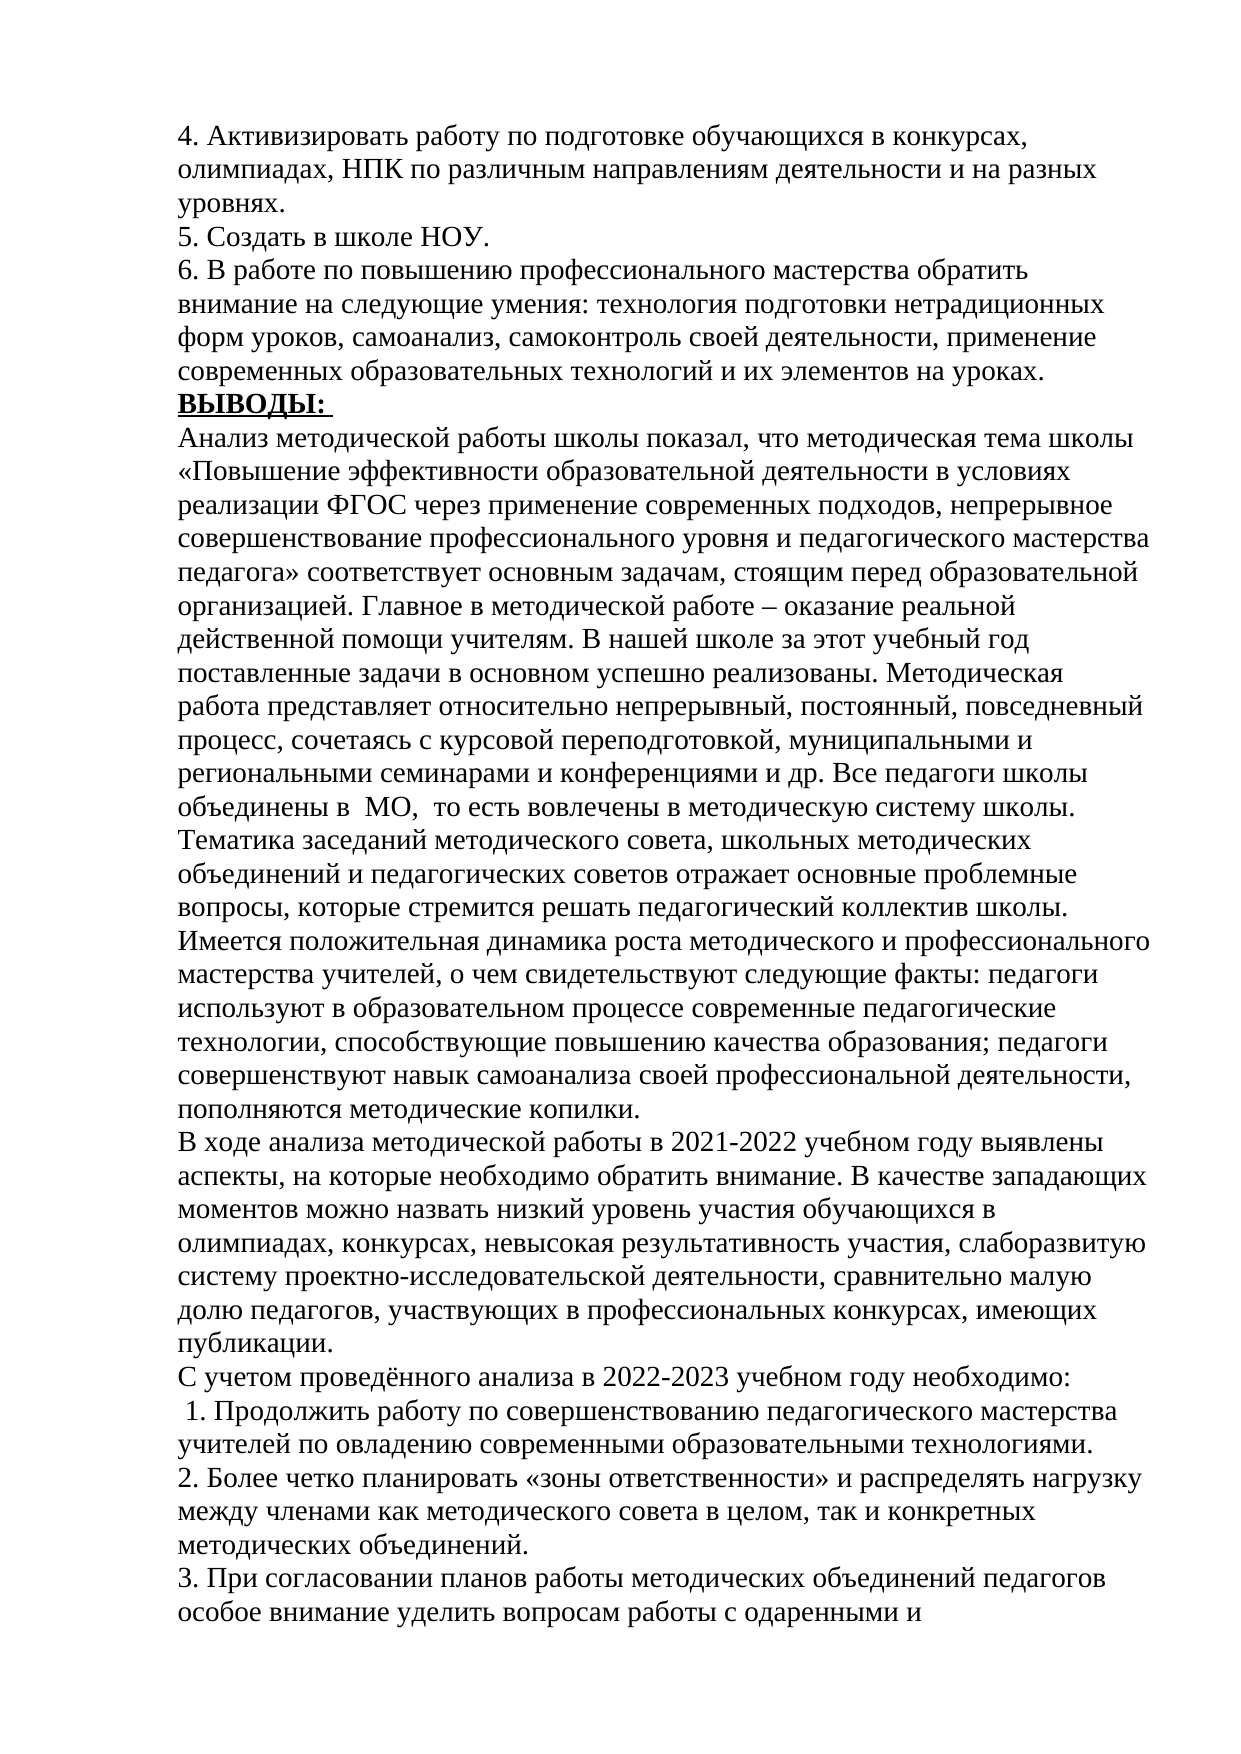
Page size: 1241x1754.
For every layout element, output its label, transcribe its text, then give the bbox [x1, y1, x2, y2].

text 4. Активизировать работу по подготовке обучающихся в конкурсах, олимпиадах, НПК по различным направлениям деятельности и на разных уровнях. [177, 118, 1152, 219]
text В ходе анализа методической работы в 2021-2022 учебном году выявлены аспекты, на которые необходимо обратить внимание. В качестве западающих моментов можно назвать низкий уровень участия обучающихся в олимпиадах, конкурсах, невысокая результативность участия, слаборазвитую систему проектно-исследовательской деятельности, сравнительно малую долю педагогов, участвующих в профессиональных конкурсах, имеющих публикации. [177, 1124, 1152, 1359]
text 2. Более четко планировать «зоны ответственности» и распределять нагрузку между членами как методического совета в целом, так и конкретных методических объединений. [177, 1460, 1152, 1560]
text Анализ методической работы школы показал, что методическая тема школы «Повышение эффективности образовательной деятельности в условиях реализации ФГОС через применение современных подходов, непрерывное совершенствование профессионального уровня и педагогического мастерства педагога» соответствует основным задачам, стоящим перед образовательной организацией. Главное в методической работе – оказание реальной действенной помощи учителям. В нашей школе за этот учебный год поставленные задачи в основном успешно реализованы. Методическая работа представляет относительно непрерывный, постоянный, повседневный процесс, сочетаясь с курсовой переподготовкой, муниципальными и региональными семинарами и конференциями и др. Все педагоги школы объединены в МО, то есть вовлечены в методическую систему школы. Тематика заседаний методического совета, школьных методических объединений и педагогических советов отражает основные проблемные вопросы, которые стремится решать педагогический коллектив школы. [177, 420, 1152, 923]
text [177, 1560, 1152, 1627]
text 1. Продолжить работу по совершенствованию педагогического мастерства учителей по овладению современными образовательными технологиями. [177, 1393, 1152, 1460]
text ВЫВОДЫ: [177, 386, 1152, 420]
text Имеется положительная динамика роста методического и профессионального мастерства учителей, о чем свидетельствуют следующие факты: педагоги используют в образовательном процессе современные педагогические технологии, способствующие повышению качества образования; педагоги совершенствуют навык самоанализа своей профессиональной деятельности, пополняются методические копилки. [177, 923, 1152, 1124]
text 6. В работе по повышению профессионального мастерства обратить внимание на следующие умения: технология подготовки нетрадиционных форм уроков, самоанализ, самоконтроль своей деятельности, применение современных образовательных технологий и их элементов на уроках. [177, 252, 1152, 386]
text 5. Создать в школе НОУ. [177, 219, 1152, 252]
text С учетом проведённого анализа в 2022-2023 учебном году необходимо: [177, 1359, 1152, 1393]
